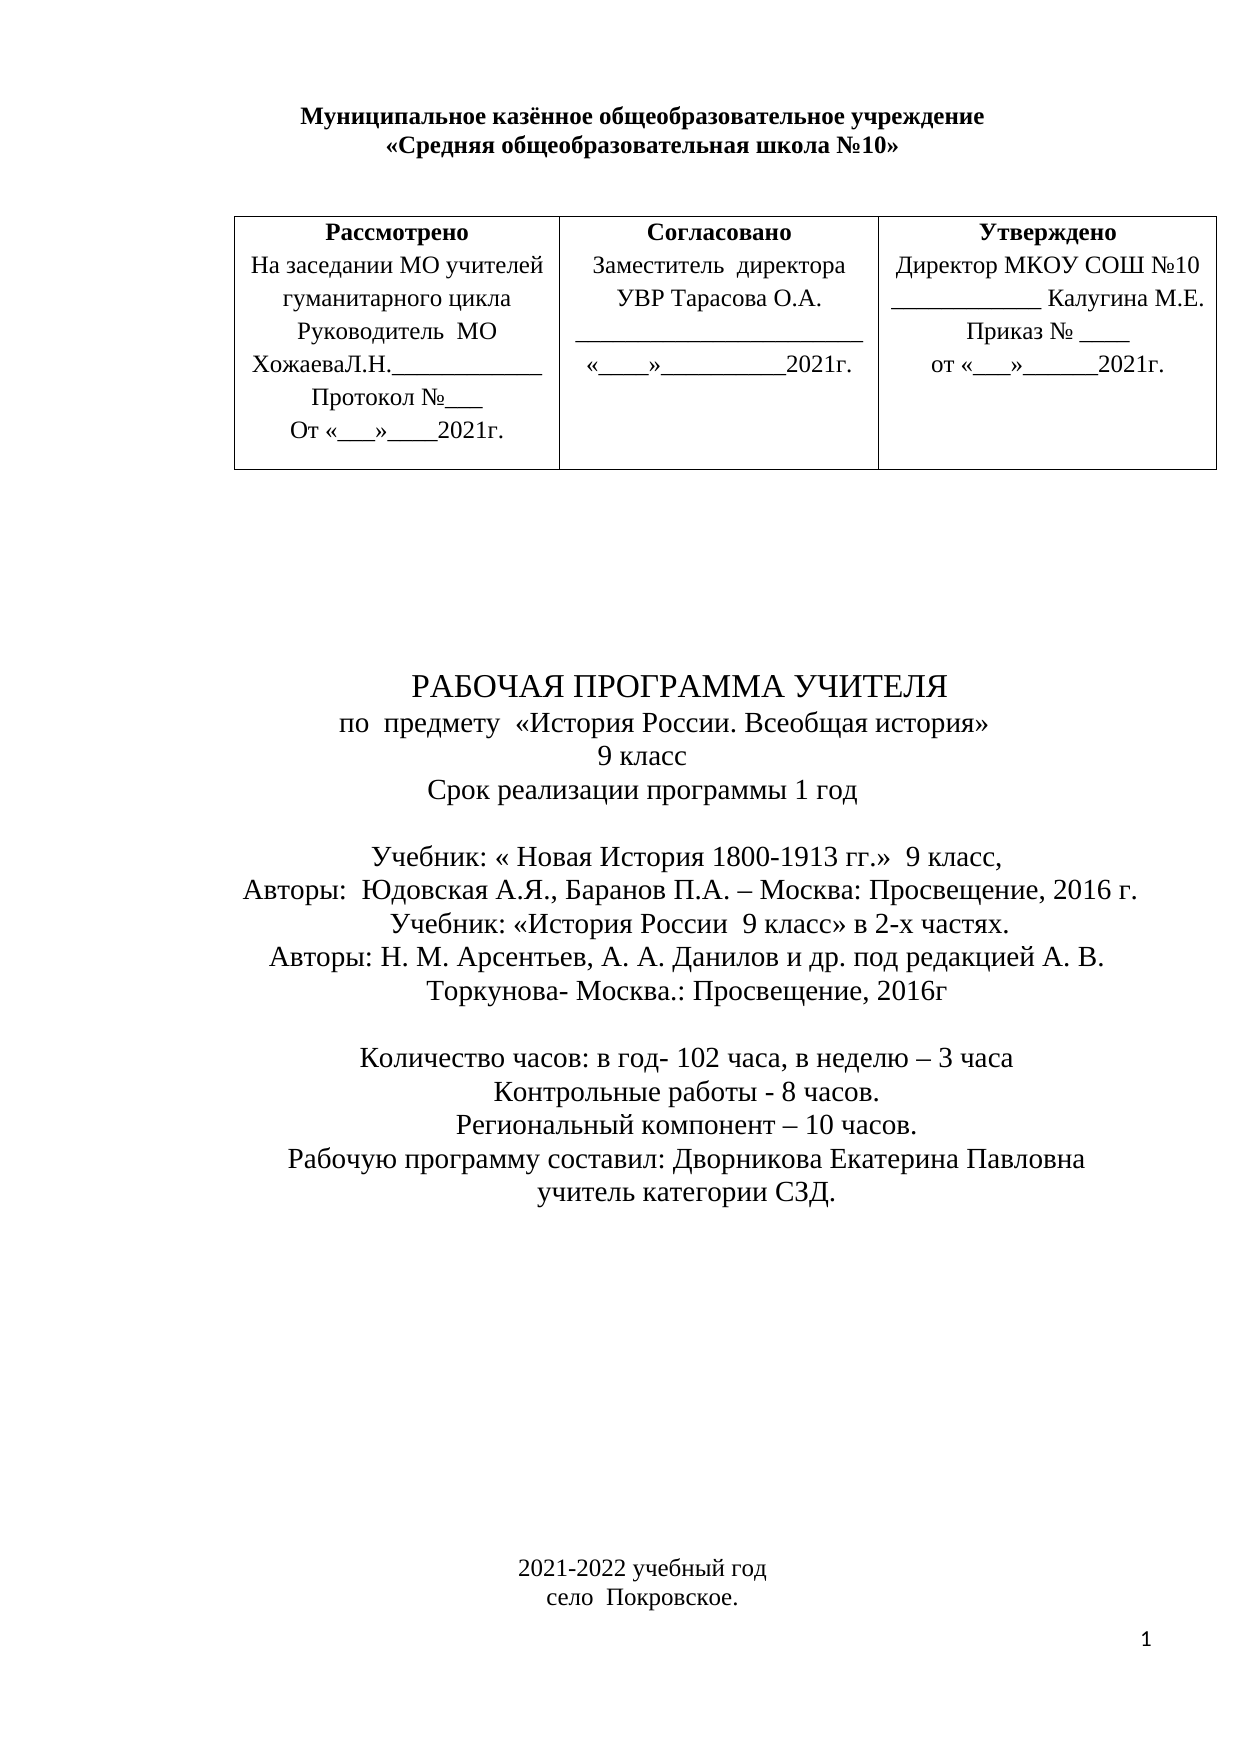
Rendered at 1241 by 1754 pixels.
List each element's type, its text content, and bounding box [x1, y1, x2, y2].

table_header Утверждено Директор МКОУ СОШ №10 ____________ Калугина М.Е. Приказ № ____ от «___»______2021г. [879, 217, 1216, 469]
text Контрольные работы - 8 часов. [222, 1074, 1152, 1107]
table_header Рассмотрено На заседании МО учителей гуманитарного цикла Руководитель МО ХожаеваЛ.Н.____________ Протокол №___ От «___»____2021г. [235, 217, 559, 469]
text Авторы: Н. М. Арсентьев, А. А. Данилов и др. под редакцией А. В. Торкунова- Москва.: Просвещение, 2016г [222, 939, 1152, 1007]
text Региональный компонент – 10 часов. [222, 1107, 1152, 1141]
text село Покровское. [133, 1582, 1152, 1610]
text РАБОЧАЯ ПРОГРАММА УЧИТЕЛЯ [133, 666, 1152, 705]
text Срок реализации программы 1 год [133, 772, 1152, 805]
table_header Согласовано Заместитель директора УВР Тарасова О.А. _______________________ «____»__________2021г. [560, 217, 878, 469]
text «Средняя общеобразовательная школа №10» [133, 130, 1152, 158]
text 9 класс [133, 738, 1152, 772]
text Муниципальное казённое общеобразовательное учреждение [133, 101, 1152, 130]
text Учебник: « Новая История 1800-1913 гг.» 9 класс, [222, 839, 1152, 872]
text Рабочую программу составил: Дворникова Екатерина Павловна [222, 1141, 1152, 1174]
text учитель категории СЗД. [222, 1174, 1152, 1208]
text Авторы: Юдовская А.Я., Баранов П.А. – Москва: Просвещение, 2016 г. [222, 872, 1152, 906]
text 2021-2022 учебный год [133, 1553, 1152, 1582]
text Количество часов: в год- 102 часа, в неделю – 3 часа [222, 1040, 1152, 1074]
text по предмету «История России. Всеобщая история» [133, 705, 1152, 738]
text Учебник: «История России 9 класс» в 2-х частях. [222, 906, 1152, 939]
